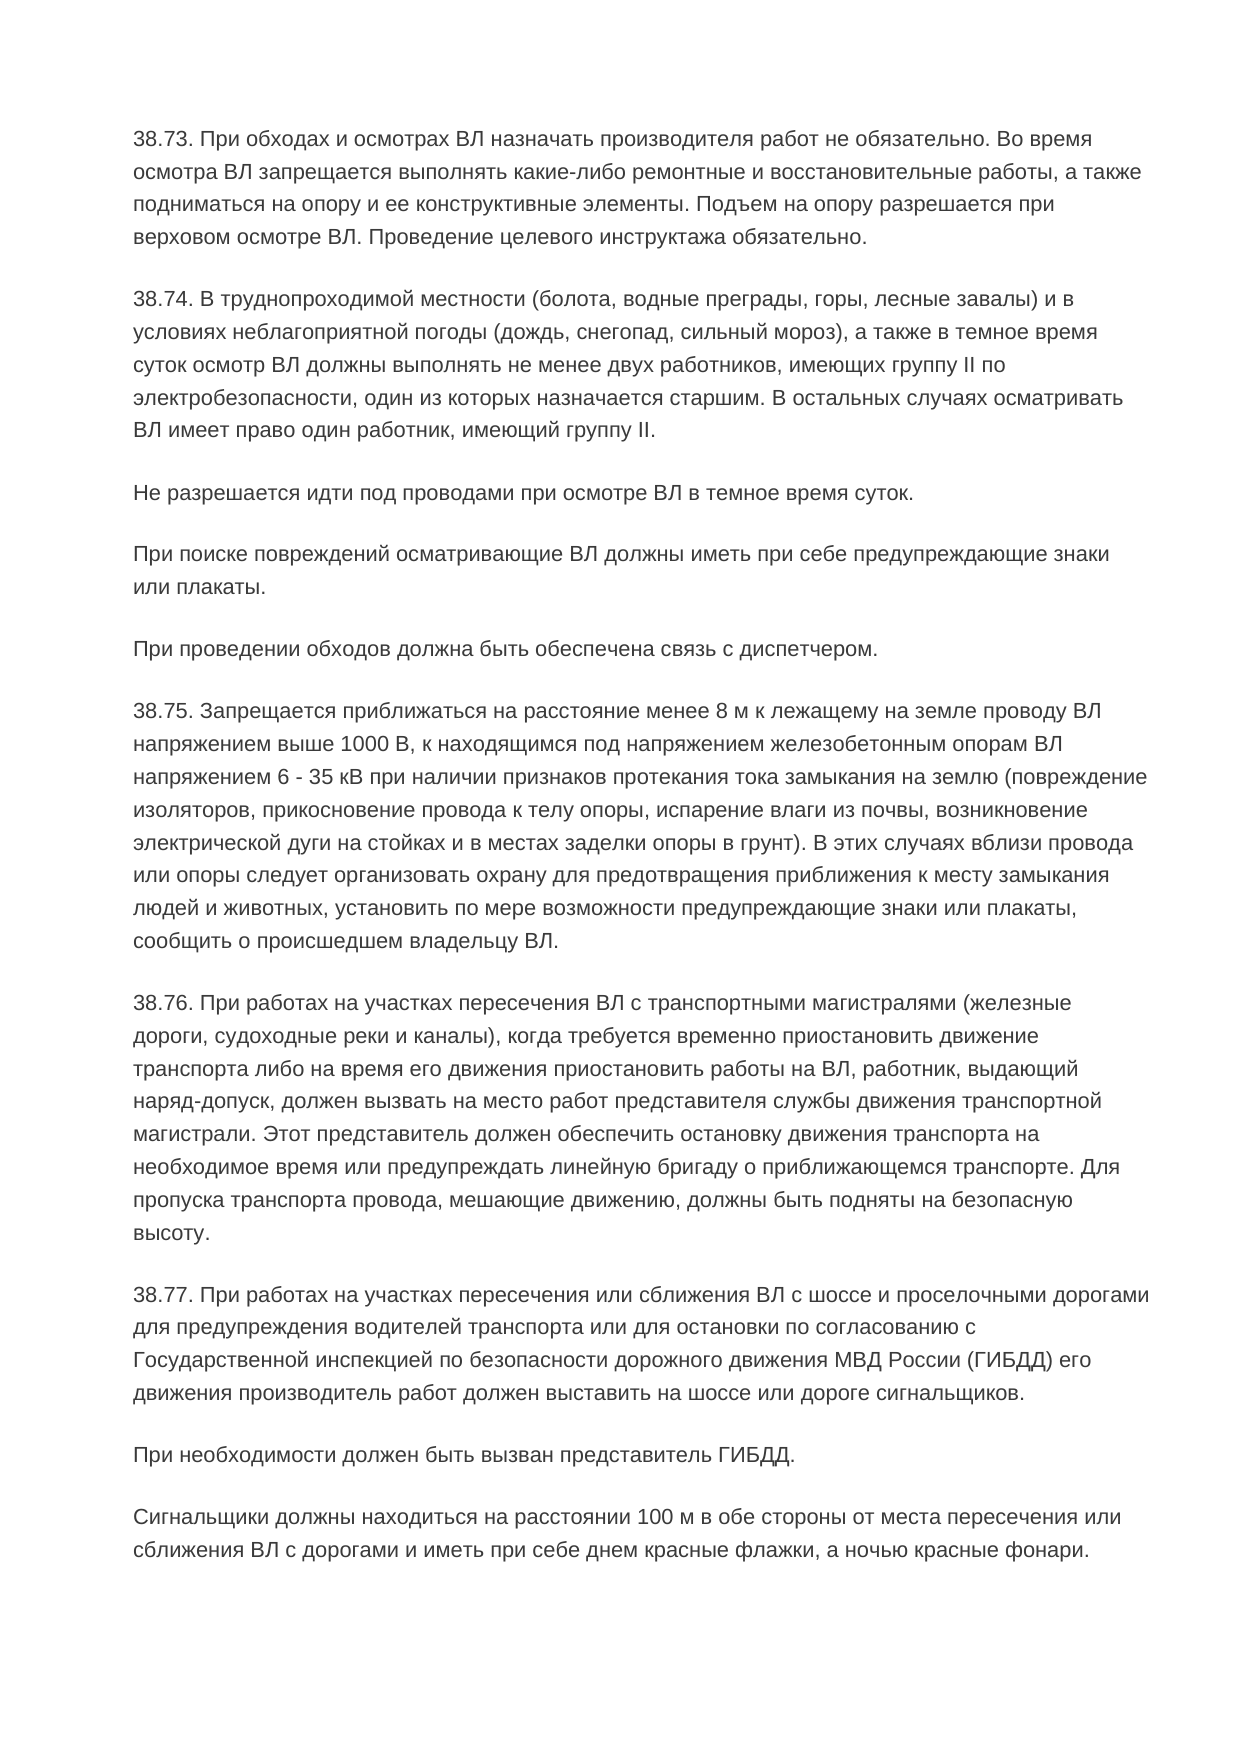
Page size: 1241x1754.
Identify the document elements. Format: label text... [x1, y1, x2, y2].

text При необходимости должен быть вызван представитель ГИБДД. [133, 1434, 1152, 1467]
text 38.77. При работах на участках пересечения или сближения ВЛ с шоссе и проселочными дорогами для предупреждения водителей транспорта или для остановки по согласованию с Государственной инспекцией по безопасности дорожного движения МВД России (ГИБДД) его движения производитель работ должен выставить на шоссе или дороге сигнальщиков. [133, 1274, 1152, 1405]
text 38.76. При работах на участках пересечения ВЛ с транспортными магистралями (железные дороги, судоходные реки и каналы), когда требуется временно приостановить движение транспорта либо на время его движения приостановить работы на ВЛ, работник, выдающий наряд-допуск, должен вызвать на место работ представителя службы движения транспортной магистрали. Этот представитель должен обеспечить остановку движения транспорта на необходимое время или предупреждать линейную бригаду о приближающемся транспорте. Для пропуска транспорта провода, мешающие движению, должны быть подняты на безопасную высоту. [133, 982, 1152, 1245]
text Сигнальщики должны находиться на расстоянии 100 м в обе стороны от места пересечения или сближения ВЛ с дорогами и иметь при себе днем красные флажки, а ночью красные фонари. [133, 1496, 1152, 1562]
text Не разрешается идти под проводами при осмотре ВЛ в темное время суток. [133, 472, 1152, 504]
text 38.75. Запрещается приближаться на расстояние менее 8 м к лежащему на земле проводу ВЛ напряжением выше 1000 В, к находящимся под напряжением железобетонным опорам ВЛ напряжением 6 - 35 кВ при наличии признаков протекания тока замыкания на землю (повреждение изоляторов, прикосновение провода к телу опоры, испарение влаги из почвы, возникновение электрической дуги на стойках и в местах заделки опоры в грунт). В этих случаях вблизи провода или опоры следует организовать охрану для предотвращения приближения к месту замыкания людей и животных, установить по мере возможности предупреждающие знаки или плакаты, сообщить о происшедшем владельцу ВЛ. [133, 691, 1152, 953]
text При поиске повреждений осматривающие ВЛ должны иметь при себе предупреждающие знаки или плакаты. [133, 534, 1152, 599]
text При проведении обходов должна быть обеспечена связь с диспетчером. [133, 628, 1152, 661]
text 38.73. При обходах и осмотрах ВЛ назначать производителя работ не обязательно. Во время осмотра ВЛ запрещается выполнять какие-либо ремонтные и восстановительные работы, а также подниматься на опору и ее конструктивные элементы. Подъем на опору разрешается при верховом осмотре ВЛ. Проведение целевого инструктажа обязательно. [133, 118, 1152, 249]
text 38.74. В труднопроходимой местности (болота, водные преграды, горы, лесные завалы) и в условиях неблагоприятной погоды (дождь, снегопад, сильный мороз), а также в темное время суток осмотр ВЛ должны выполнять не менее двух работников, имеющих группу II по электробезопасности, один из которых назначается старшим. В остальных случаях осматривать ВЛ имеет право один работник, имеющий группу II. [133, 278, 1152, 443]
